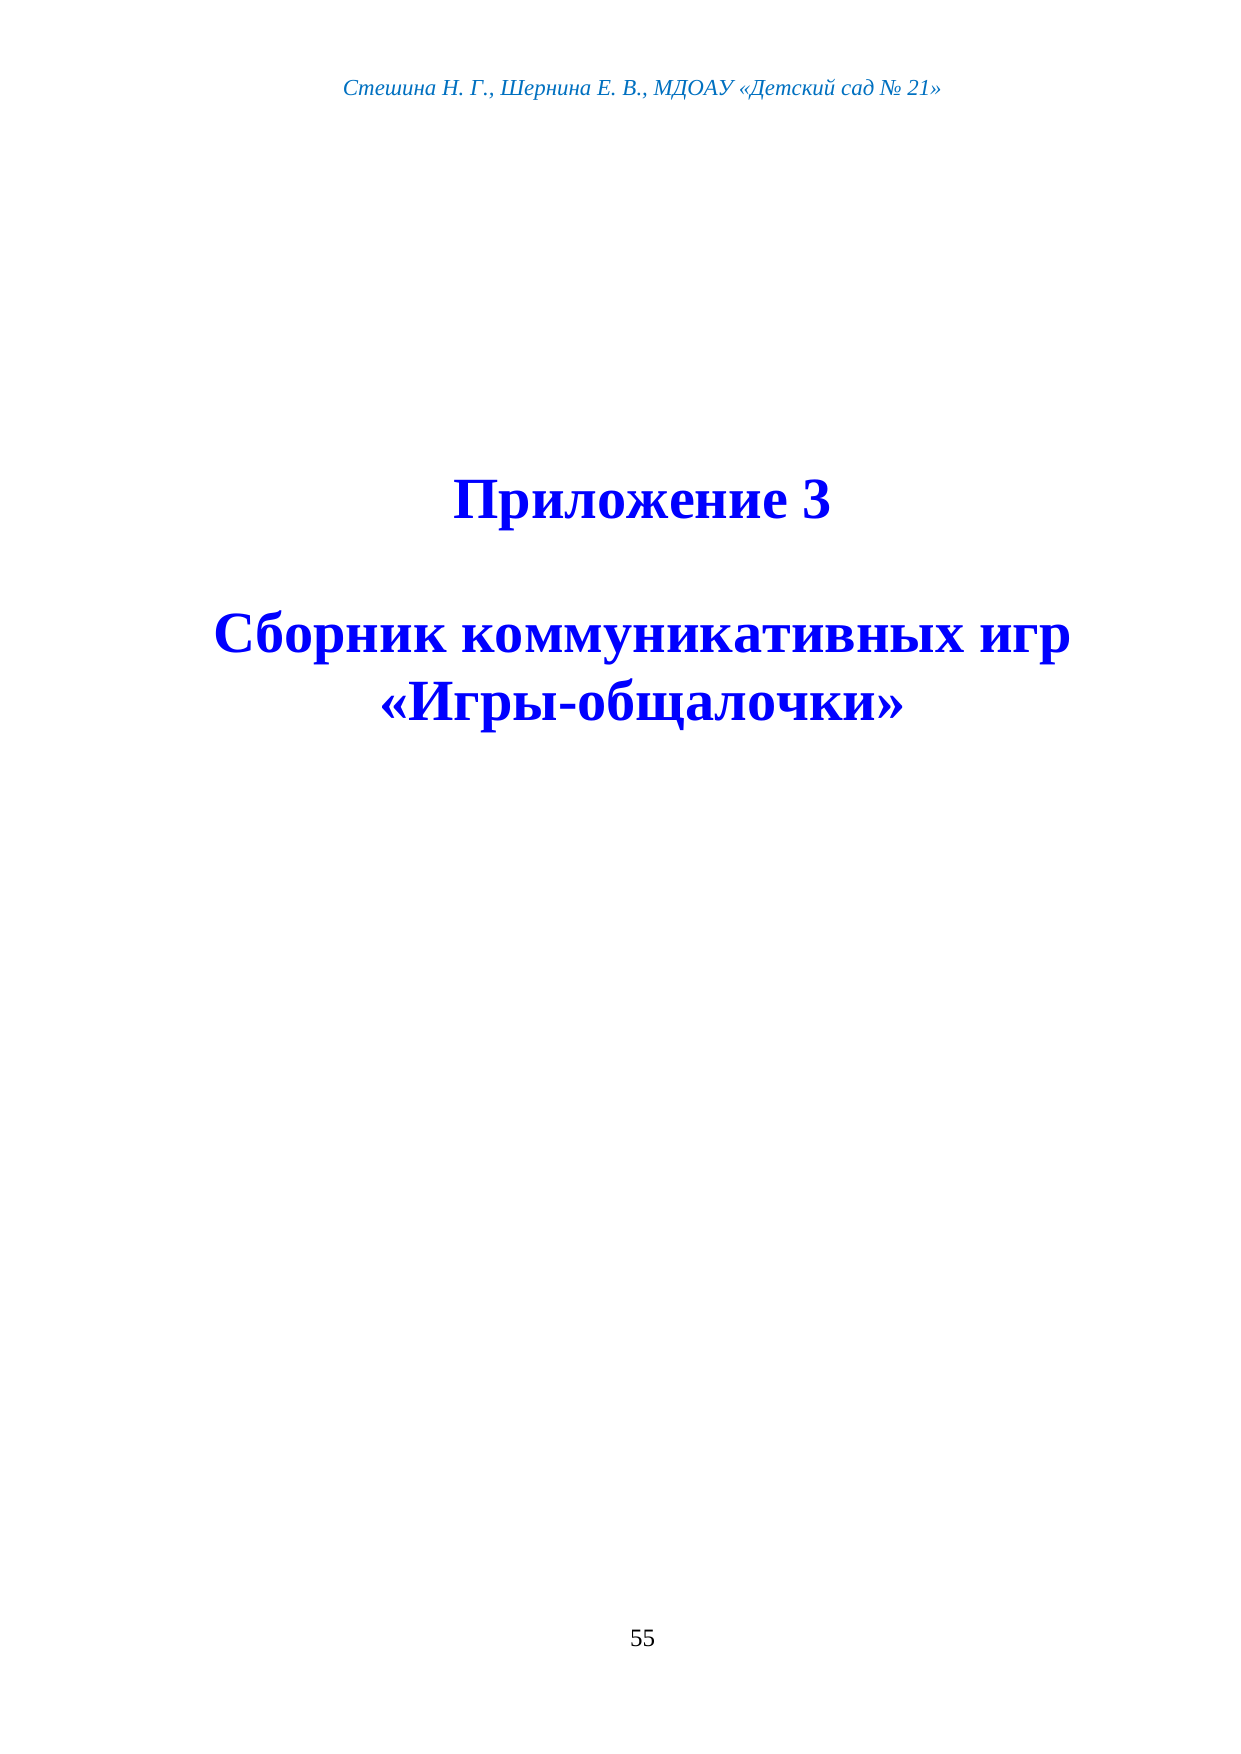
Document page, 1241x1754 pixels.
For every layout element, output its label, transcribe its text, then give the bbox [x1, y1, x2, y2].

text «Игры-общалочки» [103, 666, 1181, 733]
text Приложение 3 [103, 464, 1181, 531]
text Сборник коммуникативных игр [103, 598, 1181, 666]
